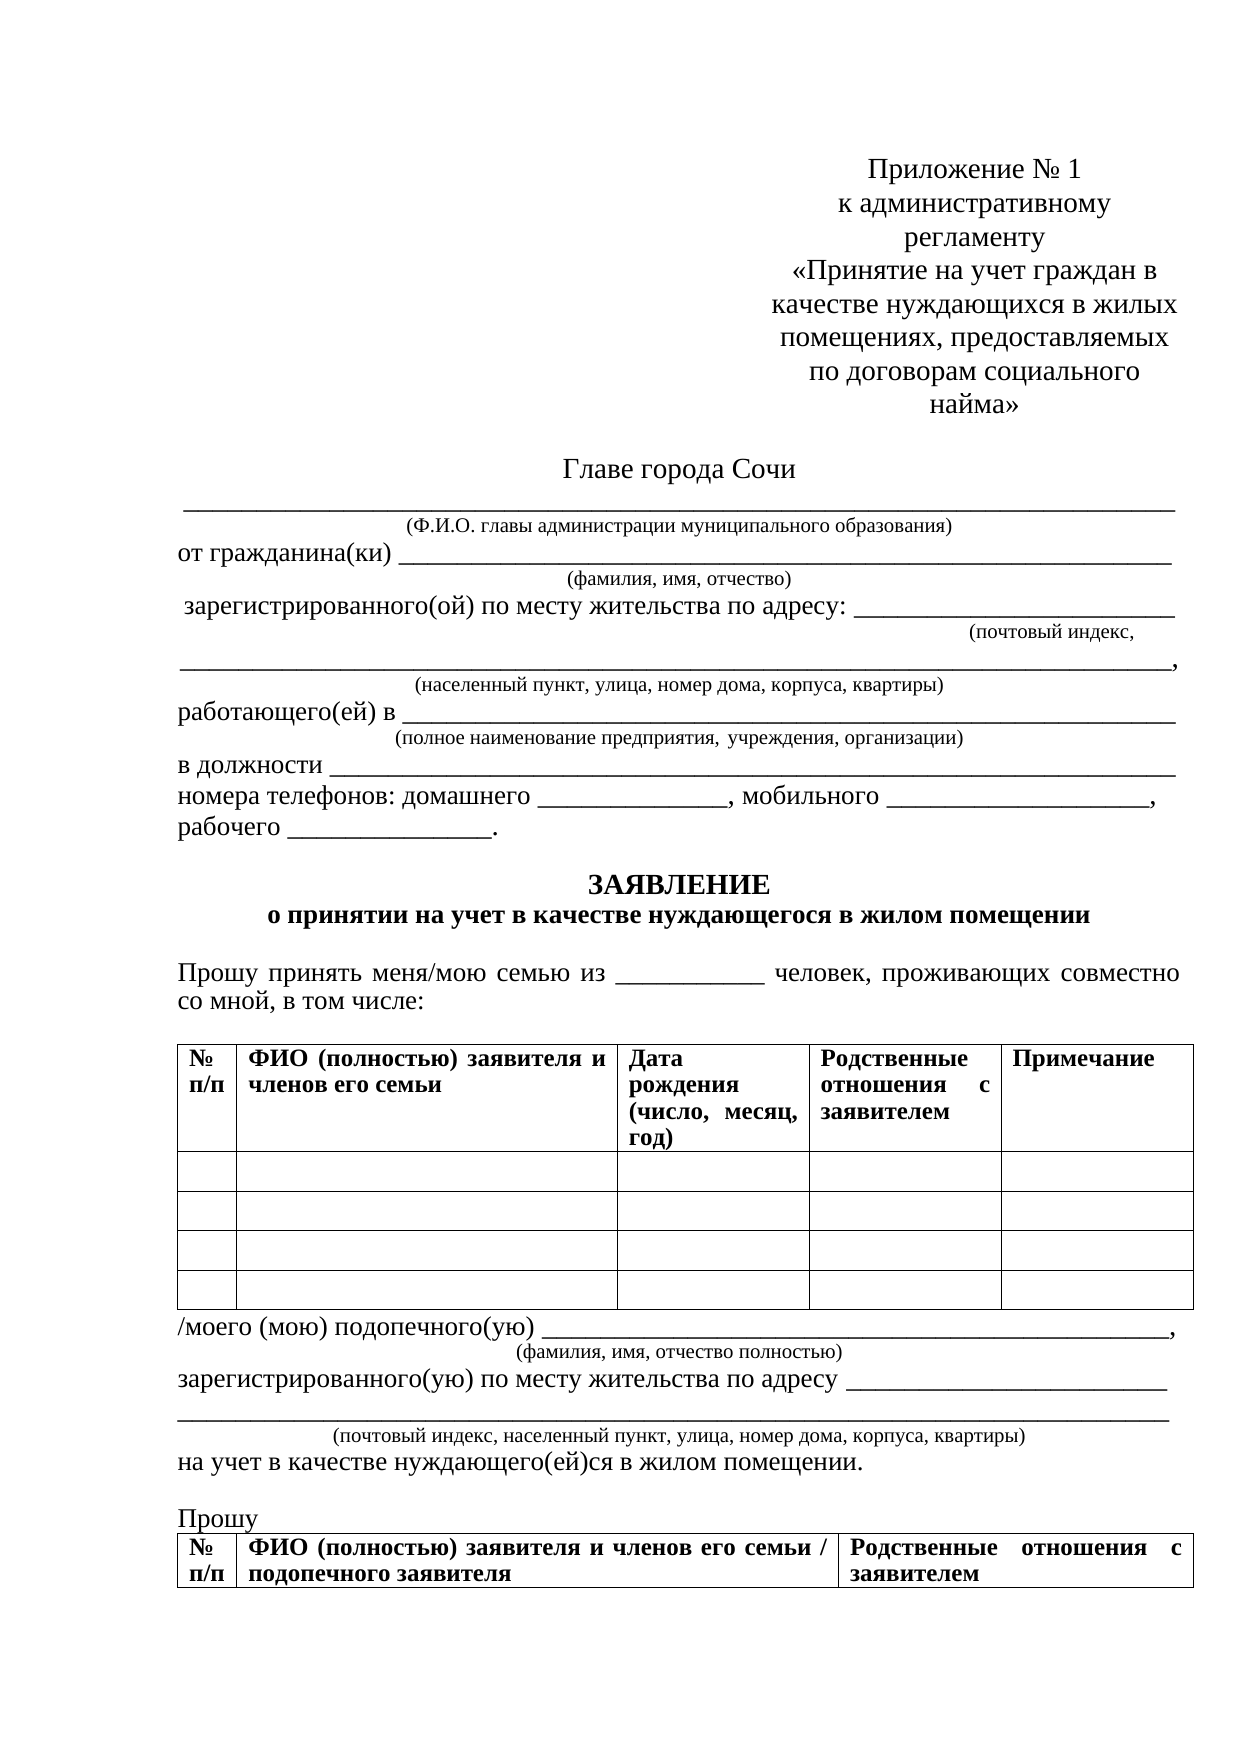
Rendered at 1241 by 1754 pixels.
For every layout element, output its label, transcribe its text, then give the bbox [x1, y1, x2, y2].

table_cell [1002, 1231, 1193, 1270]
text работающего(ей) в _____________________________________________________ [177, 696, 1181, 727]
text ____________________________________________________________________ [177, 1394, 1181, 1425]
table_header № п/п [178, 1045, 236, 1151]
text (полное наименование предприятия, учреждения, организации) [177, 727, 1181, 749]
text (фамилия, имя, отчество) [177, 568, 1181, 590]
table_cell [1002, 1271, 1193, 1309]
text ЗАЯВЛЕНИЕ [177, 870, 1181, 901]
text на учет в качестве нуждающего(ей)ся в жилом помещении. [177, 1447, 1181, 1476]
text к административному регламенту [768, 185, 1181, 252]
text рабочего ______________. [177, 811, 1181, 841]
table_cell [1002, 1152, 1193, 1191]
text в должности __________________________________________________________ [177, 749, 1181, 780]
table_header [237, 1534, 838, 1587]
text от гражданина(ки) _____________________________________________________ [177, 537, 1181, 568]
table_header № п/п [178, 1534, 236, 1587]
text ____________________________________________________________________ [177, 484, 1181, 515]
table_cell [178, 1192, 236, 1230]
text (Ф.И.О. главы администрации муниципального образования) [177, 515, 1181, 537]
table_cell [810, 1152, 1001, 1191]
table_cell [810, 1231, 1001, 1270]
table_header Дата рождения (число, месяц, год) [618, 1045, 809, 1151]
text (фамилия, имя, отчество полностью) [177, 1341, 1181, 1363]
text (почтовый индекс, [177, 621, 1181, 643]
table_cell [178, 1152, 236, 1191]
text (почтовый индекс, населенный пункт, улица, номер дома, корпуса, квартиры) [177, 1425, 1181, 1447]
text Главе города Сочи [177, 453, 1181, 484]
text «Принятие на учет граждан в качестве нуждающихся в жилых помещениях, предоставляемых по договорам социального найма» [768, 252, 1181, 420]
table_cell [1002, 1192, 1193, 1230]
text Прошу [177, 1504, 1181, 1533]
table_cell [810, 1192, 1001, 1230]
table_header Родственные отношения с заявителем [810, 1045, 1001, 1151]
text зарегистрированного(ую) по месту жительства по адресу ______________________ [177, 1363, 1181, 1394]
table_cell [618, 1192, 809, 1230]
table_cell [237, 1271, 617, 1309]
table_header Родственные отношения с заявителем [839, 1534, 1193, 1587]
text ____________________________________________________________________, [177, 643, 1181, 674]
table_cell [237, 1152, 617, 1191]
text (населенный пункт, улица, номер дома, корпуса, квартиры) [177, 674, 1181, 696]
table_cell [618, 1271, 809, 1309]
table_cell [178, 1271, 236, 1309]
text зарегистрированного(ой) по месту жительства по адресу: ______________________ [177, 590, 1181, 621]
table_cell [810, 1271, 1001, 1309]
text Приложение № 1 [768, 152, 1181, 185]
table_header Примечание [1002, 1045, 1193, 1151]
table_cell [237, 1231, 617, 1270]
text о принятии на учет в качестве нуждающегося в жилом помещении [177, 901, 1181, 929]
text /моего (мою) подопечного(ую) ___________________________________________, [177, 1310, 1181, 1341]
table_cell [618, 1152, 809, 1191]
table_header ФИО (полностью) заявителя и членов его семьи [237, 1045, 617, 1151]
text номера телефонов: домашнего _____________, мобильного __________________, [177, 780, 1181, 811]
table_cell [178, 1231, 236, 1270]
table_cell [237, 1192, 617, 1230]
table_cell [618, 1231, 809, 1270]
text Прошу принять меня/мою семью из ___________ человек, проживающих совместно со мной, в том числе: [177, 958, 1181, 1016]
